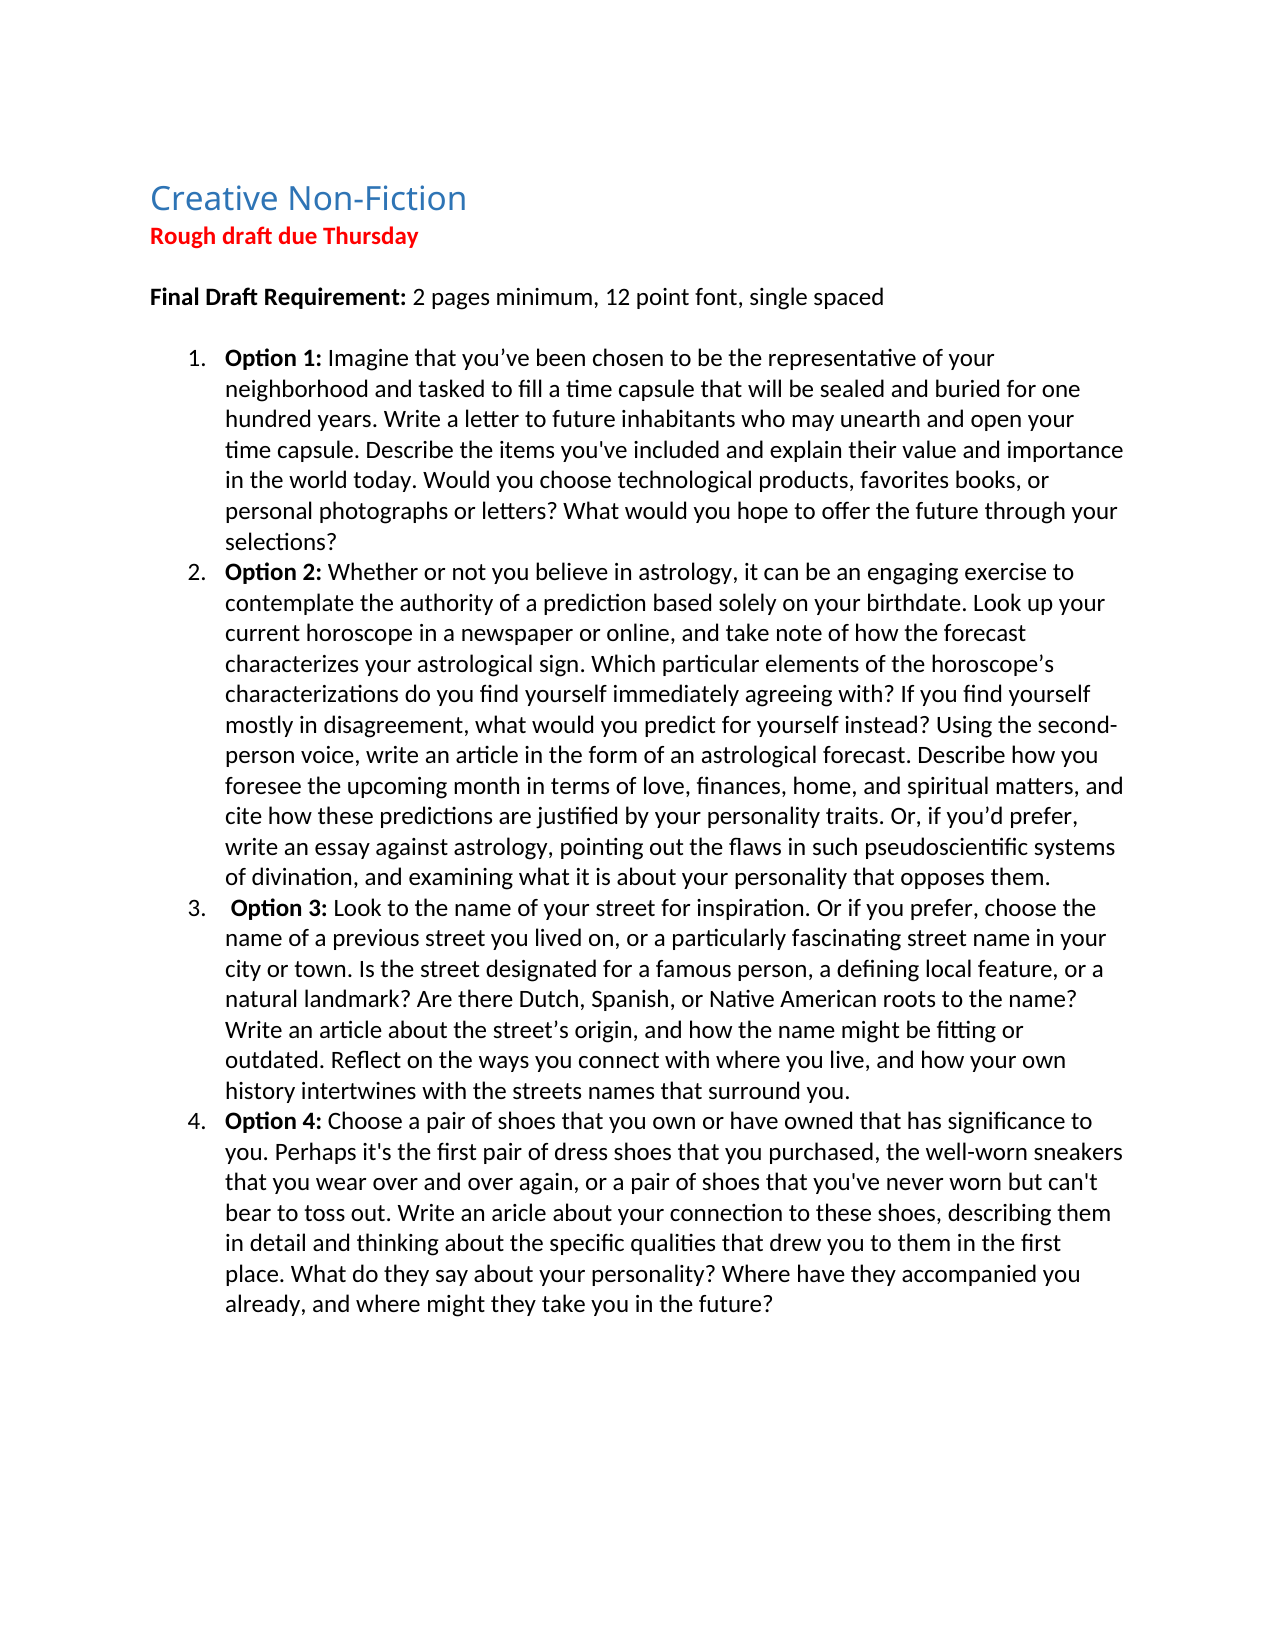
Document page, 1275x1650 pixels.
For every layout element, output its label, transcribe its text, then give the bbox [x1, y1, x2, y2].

list Option 4: Choose a pair of shoes that you own or have owned that has significance to you. Perhaps it's the first pair of dress shoes that you purchased, the well-worn sneakers that you wear over and over again, or a pair of shoes that you've never worn but can't bear to toss out. Write an aricle about your connection to these shoes, describing them in detail and thinking about the specific qualities that drew you to them in the first place. What do they say about your personality? Where have they accompanied you already, and where might they take you in the future? [187, 1106, 1125, 1319]
list Option 1: Imagine that you’ve been chosen to be the representative of your neighborhood and tasked to fill a time capsule that will be sealed and buried for one hundred years. Write a letter to future inhabitants who may unearth and open your time capsule. Describe the items you've included and explain their value and importance in the world today. Would you choose technological products, favorites books, or personal photographs or letters? What would you hope to offer the future through your selections? [187, 342, 1125, 556]
text Final Draft Requirement: 2 pages minimum, 12 point font, single spaced [150, 281, 1125, 312]
list Option 2: Whether or not you believe in astrology, it can be an engaging exercise to contemplate the authority of a prediction based solely on your birthdate. Look up your current horoscope in a newspaper or online, and take note of how the forecast characterizes your astrological sign. Which particular elements of the horoscope’s characterizations do you find yourself immediately agreeing with? If you find yourself mostly in disagreement, what would you predict for yourself instead? Using the second-person voice, write an article in the form of an astrological forecast. Describe how you foresee the upcoming month in terms of love, finances, home, and spiritual matters, and cite how these predictions are justified by your personality traits. Or, if you’d prefer, write an essay against astrology, pointing out the flaws in such pseudoscientific systems of divination, and examining what it is about your personality that opposes them. [187, 556, 1125, 892]
list Option 3: Look to the name of your street for inspiration. Or if you prefer, choose the name of a previous street you lived on, or a particularly fascinating street name in your city or town. Is the street designated for a famous person, a defining local feature, or a natural landmark? Are there Dutch, Spanish, or Native American roots to the name? Write an article about the street’s origin, and how the name might be fitting or outdated. Reflect on the ways you connect with where you live, and how your own history intertwines with the streets names that surround you. [187, 892, 1125, 1106]
text Rough draft due Thursday [150, 220, 1125, 251]
subtitle Creative Non-Fiction [150, 175, 1125, 220]
